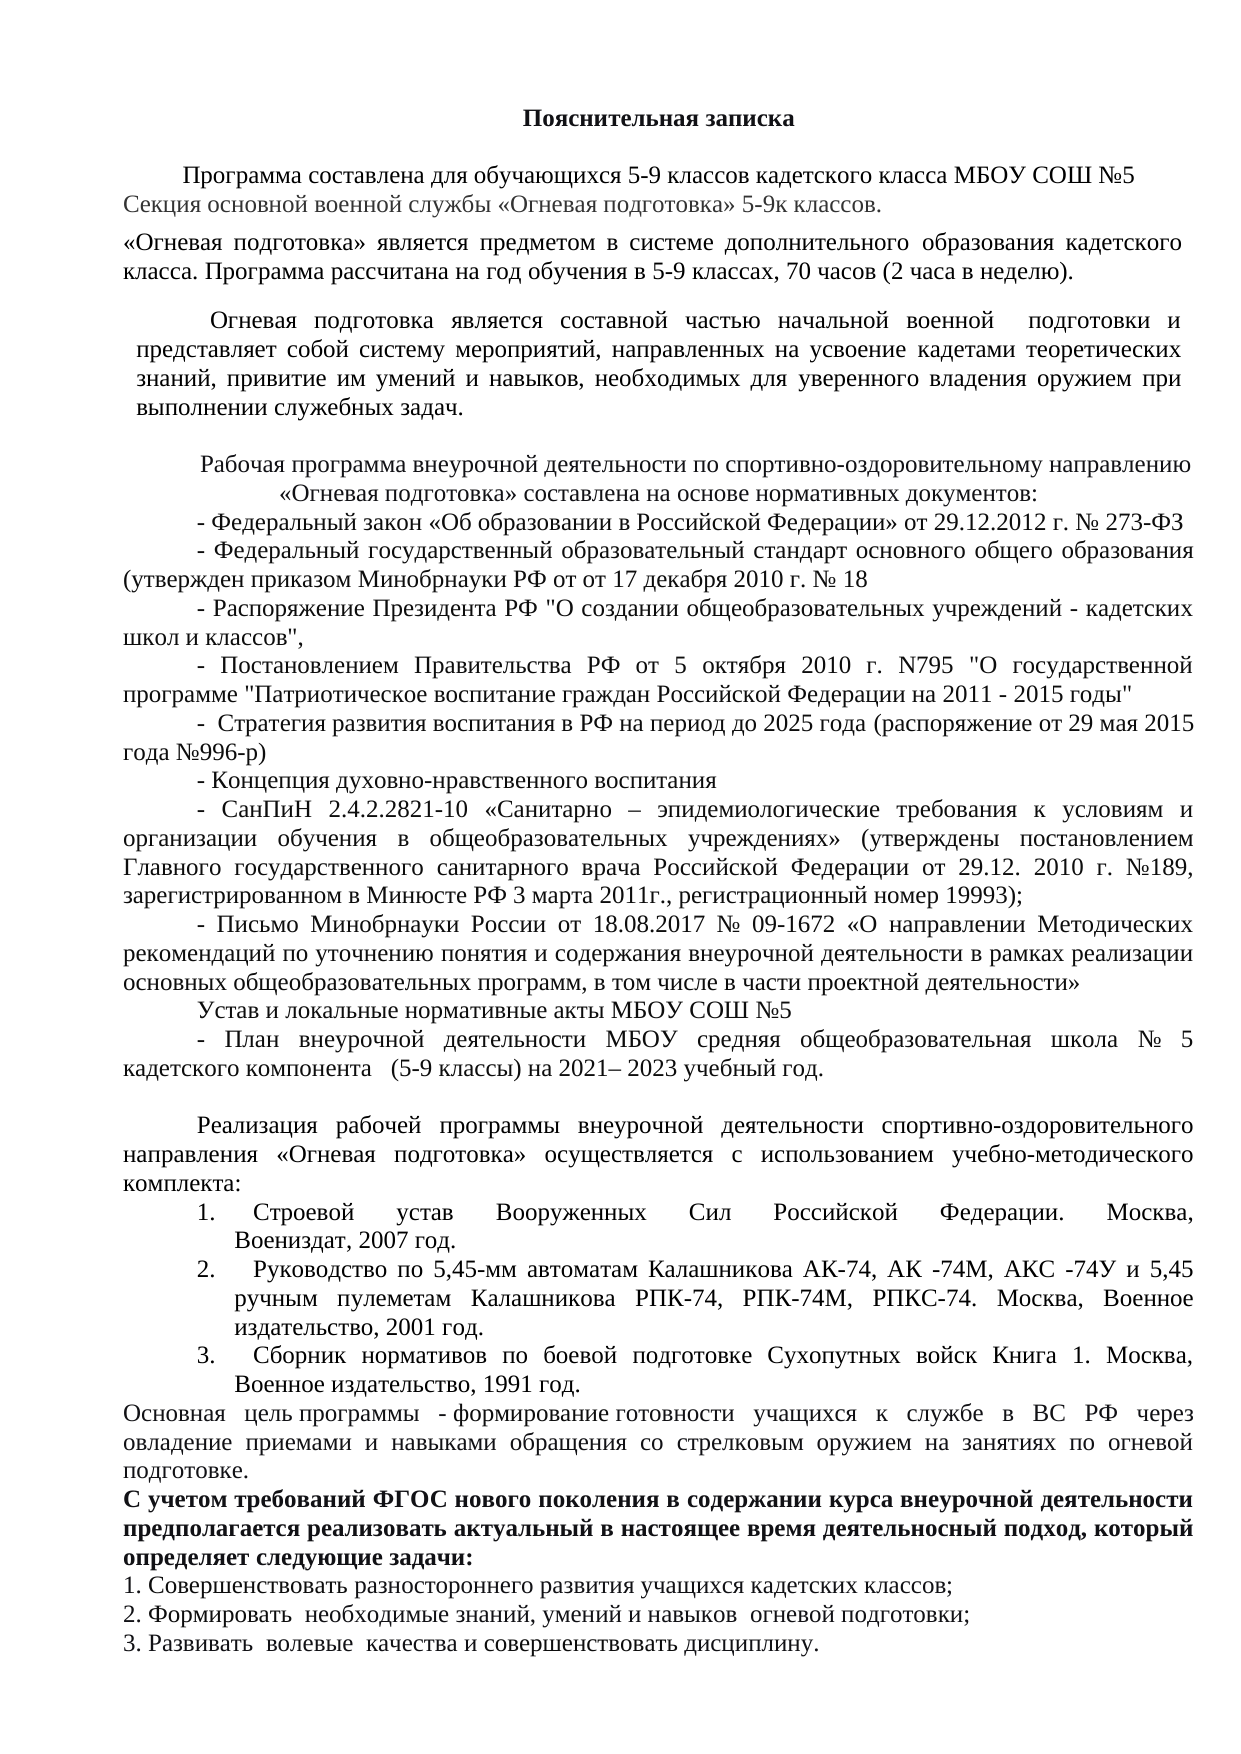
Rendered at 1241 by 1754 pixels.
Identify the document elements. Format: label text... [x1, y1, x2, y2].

text - Распоряжение Президента РФ "О создании общеобразовательных учреждений - кадетских школ и классов", [123, 593, 1194, 651]
text Реализация рабочей программы внеурочной деятельности спортивно-оздоровительного направления «Огневая подготовка» осуществляется с использованием учебно-методического комплекта: [123, 1111, 1194, 1197]
text 3. Развивать волевые качества и совершенствовать дисциплину. [123, 1628, 1194, 1657]
text Пояснительная записка [123, 103, 1194, 131]
text «Огневая подготовка» является предметом в системе дополнительного образования кадетского класса. Программа рассчитана на год обучения в 5-9 классах, 70 часов (2 часа в неделю). [123, 227, 1182, 285]
text - Письмо Минобрнауки России от 18.08.2017 № 09-1672 «О направлении Методических рекомендаций по уточнению понятия и содержания внеурочной деятельности в рамках реализации основных общеобразовательных программ, в том числе в части проектной деятельности» [123, 909, 1194, 996]
text 1. Совершенствовать разностороннего развития учащихся кадетских классов; [123, 1571, 1194, 1599]
text 3. Сборник нормативов по боевой подготовке Сухопутных войск Книга 1. Москва, Военное издательство, 1991 год. [197, 1341, 1194, 1398]
text Рабочая программа внеурочной деятельности по спортивно-оздоровительному направлению «Огневая подготовка» составлена на основе нормативных документов: [123, 449, 1194, 507]
text Устав и локальные нормативные акты МБОУ СОШ №5 [123, 996, 1194, 1024]
text 2. Руководство по 5,45-мм автоматам Калашникова АК-74, АК -74М, АКС -74У и 5,45 ручным пулеметам Калашникова РПК-74, РПК-74М, РПКС-74. Москва, Военное издательство, 2001 год. [197, 1254, 1194, 1341]
text - Федеральный закон «Об образовании в Российской Федерации» от 29.12.2012 г. № 273-ФЗ [123, 507, 1194, 536]
text - Стратегия развития воспитания в РФ на период до 2025 года (распоряжение от 29 мая 2015 года №996-р) [123, 708, 1194, 766]
text - Федеральный государственный образовательный стандарт основного общего образования (утвержден приказом Минобрнауки РФ от от 17 декабря 2010 г. № 18 [123, 536, 1194, 593]
text Программа составлена для обучающихся 5-9 классов кадетского класса МБОУ СОШ №5 [123, 160, 1194, 189]
text Секция основной военной службы «Огневая подготовка» 5-9к классов. [123, 189, 1194, 218]
text 2. Формировать необходимые знаний, умений и навыков огневой подготовки; [123, 1599, 1194, 1628]
text Основная цель программы - формирование готовности учащихся к службе в ВС РФ через овладение приемами и навыками обращения со стрелковым оружием на занятиях по огневой подготовке. [123, 1398, 1194, 1484]
text С учетом требований ФГОС нового поколения в содержании курса внеурочной деятельности предполагается реализовать актуальный в настоящее время деятельносный подход, который определяет следующие задачи: [123, 1484, 1194, 1571]
text - СанПиН 2.4.2.2821-10 «Санитарно – эпидемиологические требования к условиям и организации обучения в общеобразовательных учреждениях» (утверждены постановлением Главного государственного санитарного врача Российской Федерации от 29.12. 2010 г. №189, зарегистрированном в Минюсте РФ 3 марта 2011г., регистрационный номер 19993); [123, 794, 1194, 909]
text Огневая подготовка является составной частью начальной военной подготовки и представляет собой систему мероприятий, направленных на усвоение кадетами теоретических знаний, привитие им умений и навыков, необходимых для уверенного владения оружием при выполнении служебных задач. [136, 306, 1181, 421]
text 1. Строевой устав Вооруженных Сил Российской Федерации. Москва, Воениздат, 2007 год. [197, 1197, 1194, 1254]
text - Концепция духовно-нравственного воспитания [197, 766, 1194, 794]
text - Постановлением Правительства РФ от 5 октября 2010 г. N795 "О государственной программе "Патриотическое воспитание граждан Российской Федерации на 2011 - 2015 годы" [123, 651, 1194, 708]
text - План внеурочной деятельности МБОУ средняя общеобразовательная школа № 5 кадетского компонента (5-9 классы) на 2021– 2023 учебный год. [123, 1024, 1194, 1082]
